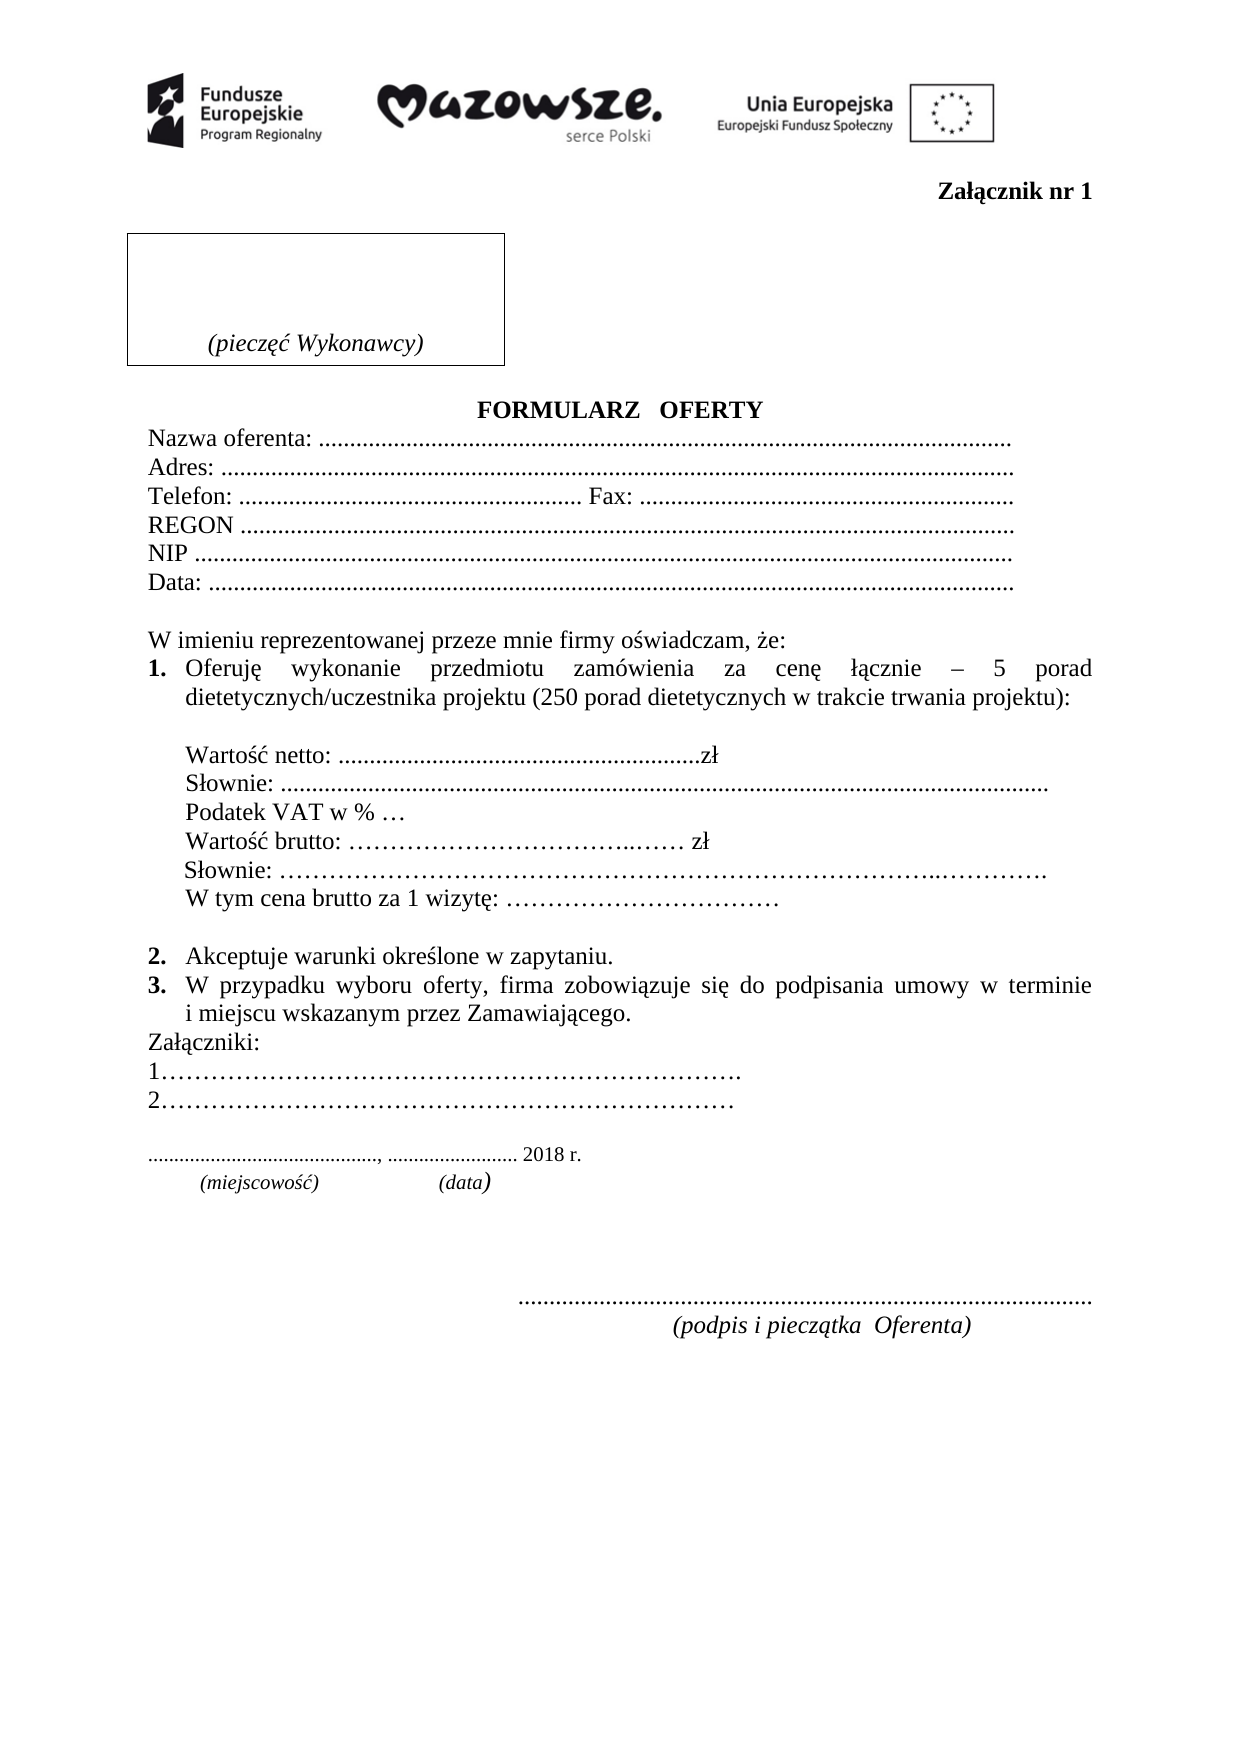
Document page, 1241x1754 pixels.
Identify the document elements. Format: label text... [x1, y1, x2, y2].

list W przypadku wyboru oferty, firma zobowiązuje się do podpisania umowy w terminie i miejscu wskazanym przez Zamawiającego. [148, 970, 1093, 1027]
text NIP ................................................................................................................................... [148, 538, 1093, 567]
text 2…………………………………………………………… [148, 1085, 1093, 1113]
text (miejscowość) (data) [148, 1166, 1093, 1195]
text Telefon: ....................................................... Fax: ............................................................ [148, 481, 1093, 510]
text Nazwa oferenta: ............................................................................................................... [148, 423, 1093, 452]
text W tym cena brutto za 1 wizytę: …………………………… [148, 883, 1093, 912]
text ............................................, ......................... 2018 r. [148, 1142, 1093, 1166]
table_header (pieczęć Wykonawcy) [128, 234, 504, 365]
text ............................................................................................ [148, 1281, 1093, 1310]
text REGON ............................................................................................................................ [148, 510, 1093, 538]
text (podpis i pieczątka Oferenta) [148, 1310, 1093, 1339]
text Adres: ............................................................................................................................... [148, 452, 1093, 481]
text Wartość netto: ..........................................................zł [185, 740, 1093, 768]
text Wartość brutto: ……………………………..…… zł [148, 826, 1093, 855]
text Załączniki: [148, 1027, 1093, 1056]
text Data: ................................................................................................................................. [148, 567, 1093, 596]
text Słownie: ……………………………………………………………………..…………. [148, 855, 1093, 883]
text 1……………………………………………………………. [148, 1056, 1093, 1085]
text FORMULARZ OFERTY [148, 395, 1093, 423]
picture [147, 73, 998, 148]
text Załącznik nr 1 [148, 176, 1093, 204]
list Akceptuje warunki określone w zapytaniu. [148, 941, 1093, 970]
text W imieniu reprezentowanej przeze mnie firmy oświadczam, że: [148, 625, 1093, 653]
text Podatek VAT w % … [148, 797, 1093, 826]
list Oferuję wykonanie przedmiotu zamówienia za cenę łącznie – 5 porad dietetycznych/uczestnika projektu (250 porad dietetycznych w trakcie trwania projektu): [148, 653, 1093, 711]
text Słownie: ........................................................................................................................... [185, 768, 1093, 797]
